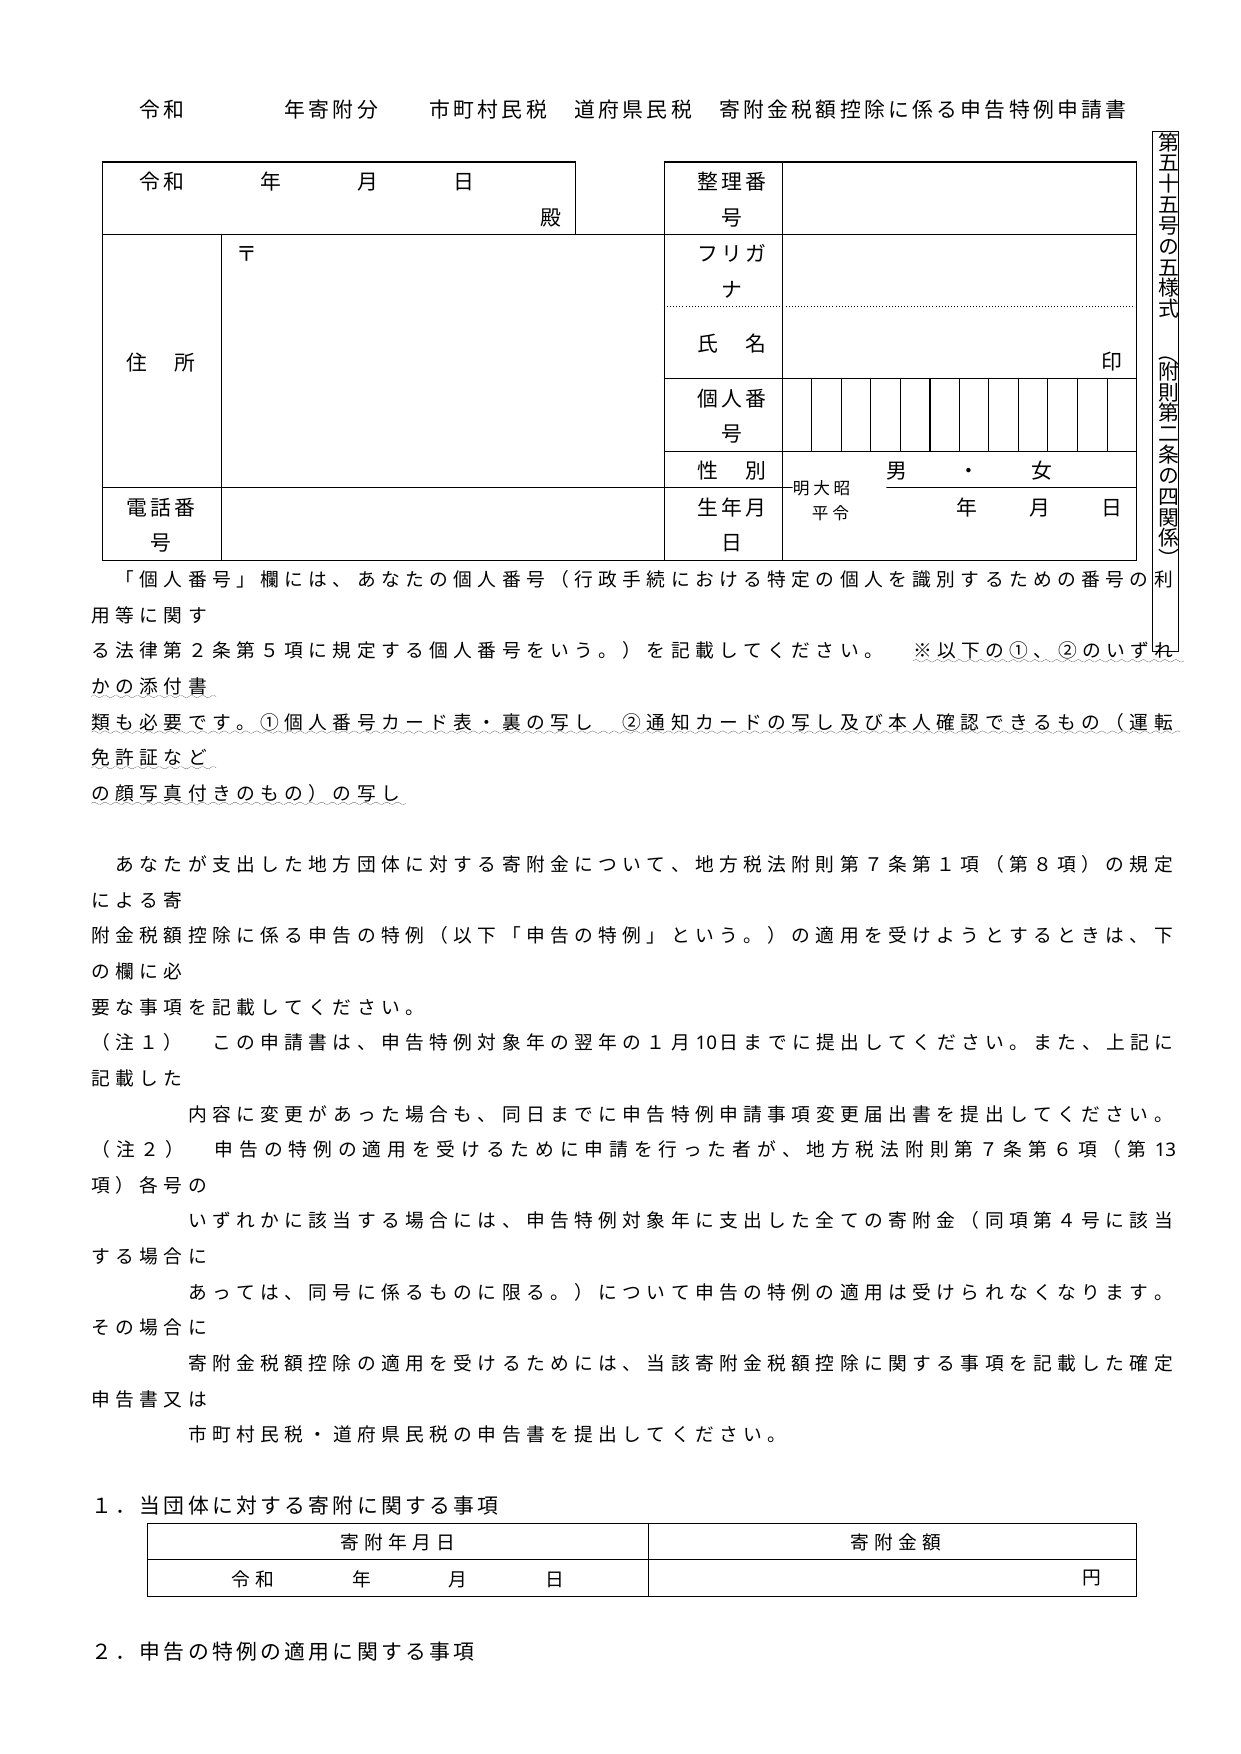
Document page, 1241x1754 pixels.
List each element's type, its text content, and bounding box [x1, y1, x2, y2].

text 類も必要です。①個人番号カード表・裏の写し ②通知カードの写し及び本人確認できるもの（運転免許証など [91, 732, 1179, 774]
table_header 令和 年 月 日 殿 [103, 163, 575, 234]
table_cell 生年月日 [665, 488, 782, 559]
table_cell [1078, 379, 1107, 451]
text （注１） この申請書は、申告特例対象年の翌年の１月10日までに提出してください。また、上記に記載した [91, 1024, 1179, 1095]
text １．当団体に対する寄附に関する事項 [91, 1487, 1179, 1522]
table_header [576, 161, 664, 234]
table_cell [812, 379, 841, 451]
table_cell [871, 379, 900, 451]
table_cell 個人番号 [665, 379, 782, 451]
table_cell [783, 235, 1136, 306]
table_cell 男 ・ 女 [783, 452, 1136, 487]
text いずれかに該当する場合には、申告特例対象年に支出した全ての寄附金（同項第４号に該当する場合に [91, 1202, 1179, 1273]
table_cell 住 所 [103, 235, 221, 487]
table_cell [1048, 379, 1077, 451]
text る法律第２条第５項に規定する個人番号をいう。）を記載してください。 ※以下の①、②のいずれかの添付書 [91, 632, 1179, 703]
table_cell 印 [783, 306, 1136, 378]
table_cell 性 別 [665, 452, 782, 487]
table_cell [222, 488, 664, 559]
text （注２） 申告の特例の適用を受けるために申請を行った者が、地方税法附則第７条第６項（第13項）各号の [91, 1131, 1179, 1202]
text 「個人番号」欄には、あなたの個人番号（行政手続における特定の個人を識別するための番号の利用等に関す [91, 561, 1152, 632]
text 寄附金税額控除の適用を受けるためには、当該寄附金税額控除に関する事項を記載した確定申告書又は [91, 1344, 1179, 1416]
table_cell [1108, 379, 1136, 451]
table_header 寄附金額 [649, 1524, 1136, 1559]
table_cell 年 月 日 [783, 488, 1136, 559]
table_header 寄附年月日 [148, 1524, 648, 1559]
table_cell [783, 379, 811, 451]
table_cell 氏 名 [665, 306, 782, 378]
table_cell フリガナ [665, 235, 782, 306]
table_cell [901, 379, 929, 451]
table_cell 電話番号 [103, 488, 221, 559]
table_cell [989, 379, 1018, 451]
table_cell [1019, 379, 1047, 451]
text あなたが支出した地方団体に対する寄附金について、地方税法附則第７条第１項（第８項）の規定による寄 [91, 846, 1179, 917]
table_cell 令和 年 月 日 [148, 1560, 648, 1596]
table_cell [931, 379, 959, 451]
table_header 整理番号 [665, 163, 782, 234]
table_header [783, 163, 1136, 234]
text あっては、同号に係るものに限る。）について申告の特例の適用は受けられなくなります。その場合に [91, 1273, 1179, 1344]
text 要な事項を記載してください。 [91, 988, 1179, 1024]
text ２．申告の特例の適用に関する事項 [91, 1632, 1179, 1668]
text 令和 年寄附分 市町村民税 道府県民税 寄附金税額控除に係る申告特例申請書 [91, 90, 1179, 126]
text 内容に変更があった場合も、同日までに申告特例申請事項変更届出書を提出してください。 [91, 1095, 1179, 1131]
table_cell [842, 379, 870, 451]
text 附金税額控除に係る申告の特例（以下「申告の特例」という。）の適用を受けようとするときは、下の欄に必 [91, 917, 1179, 988]
text の顔写真付きのもの）の写し [91, 774, 1179, 810]
table_cell [649, 1560, 1136, 1596]
text 市町村民税・道府県民税の申告書を提出してください。 [91, 1416, 1179, 1451]
text 類も必要です。①個人番号カード表・裏の写し ②通知カードの写し及び本人確認できるもの（運転免許証など [91, 703, 1179, 733]
table_cell 〒 [222, 235, 664, 487]
table_cell [960, 379, 988, 451]
